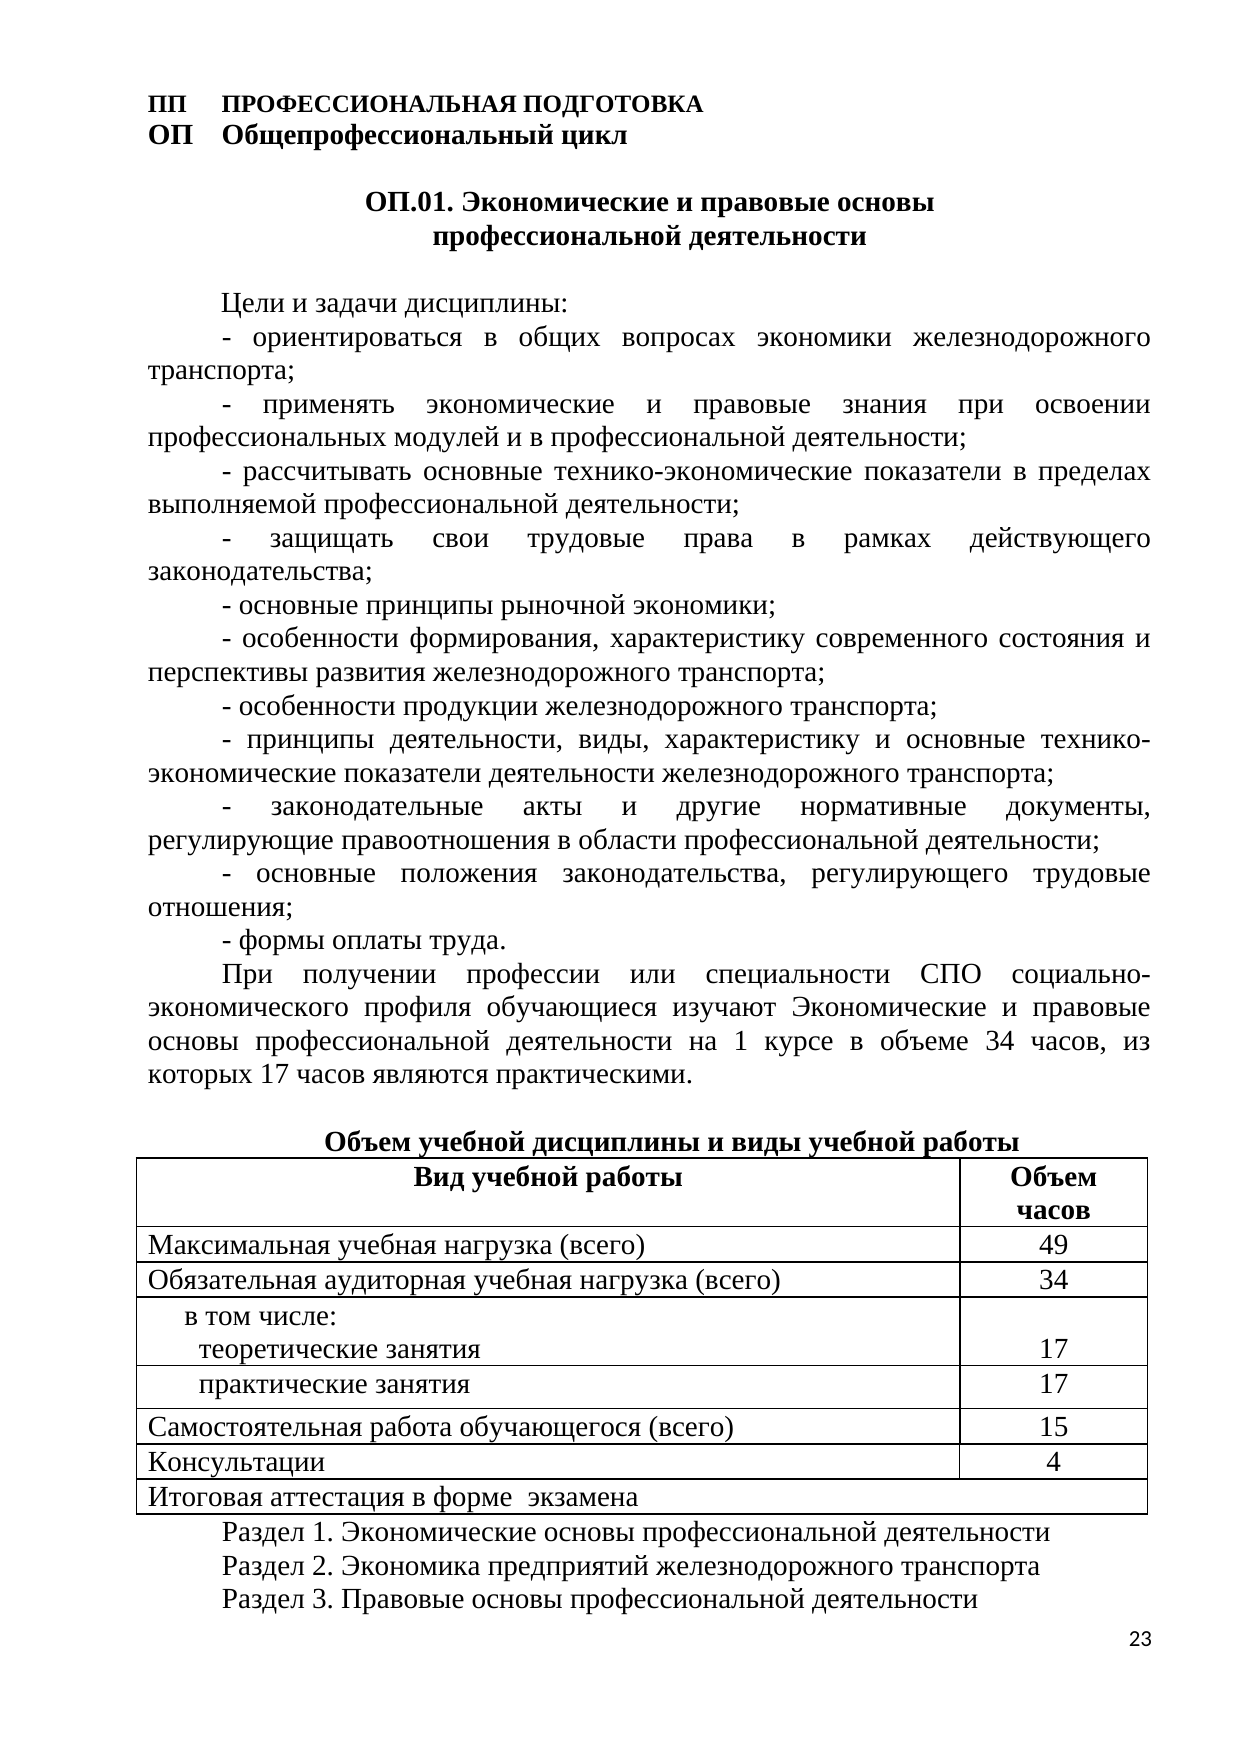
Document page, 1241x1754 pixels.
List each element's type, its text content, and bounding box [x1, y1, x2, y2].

table_cell 17 [961, 1366, 1147, 1408]
table_cell 4 [960, 1445, 1147, 1478]
text - формы оплаты труда. [148, 922, 1152, 956]
table_cell 15 [961, 1409, 1147, 1443]
text - рассчитывать основные технико-экономические показатели в пределах выполняемой профессиональной деятельности; [148, 453, 1152, 520]
table_cell Максимальная учебная нагрузка (всего) [137, 1227, 959, 1261]
text При получении профессии или специальности СПО социально-экономического профиля обучающиеся изучают Экономические и правовые основы профессиональной деятельности на 1 курсе в объеме 34 часов, из которых 17 часов являются практическими. [148, 956, 1152, 1090]
text Цели и задачи дисциплины: [148, 285, 1152, 319]
text ПП ПРОФЕССИОНАЛЬНАЯ ПОДГОТОВКА [148, 89, 1152, 117]
table_header Объем часов [961, 1159, 1147, 1226]
table_cell Обязательная аудиторная учебная нагрузка (всего) [137, 1263, 959, 1296]
text Объем учебной дисциплины и виды учебной работы [148, 1124, 1152, 1157]
text Раздел 3. Правовые основы профессиональной деятельности [148, 1582, 1152, 1615]
text профессиональной деятельности [148, 218, 1152, 252]
text - защищать свои трудовые права в рамках действующего законодательства; [148, 520, 1152, 587]
table_cell 49 [961, 1227, 1147, 1261]
text - законодательные акты и другие нормативные документы, регулирующие правоотношения в области профессиональной деятельности; [148, 788, 1152, 855]
text - особенности продукции железнодорожного транспорта; [148, 688, 1152, 721]
table_cell 34 [961, 1263, 1147, 1296]
text - основные принципы рыночной экономики; [148, 587, 1152, 621]
table_cell 17 [961, 1298, 1147, 1365]
text - ориентироваться в общих вопросах экономики железнодорожного транспорта; [148, 319, 1152, 386]
text ОП Общепрофессиональный цикл [148, 117, 1152, 151]
table_cell в том числе: теоретические занятия [137, 1298, 959, 1365]
text Раздел 1. Экономические основы профессиональной деятельности [148, 1514, 1152, 1548]
text ОП.01. Экономические и правовые основы [148, 184, 1152, 218]
table_cell практические занятия [137, 1366, 959, 1408]
table_cell Самостоятельная работа обучающегося (всего) [137, 1409, 959, 1443]
text - применять экономические и правовые знания при освоении профессиональных модулей и в профессиональной деятельности; [148, 386, 1152, 453]
text Раздел 2. Экономика предприятий железнодорожного транспорта [148, 1548, 1152, 1582]
text - принципы деятельности, виды, характеристику и основные технико-экономические показатели деятельности железнодорожного транспорта; [148, 721, 1152, 788]
text - особенности формирования, характеристику современного состояния и перспективы развития железнодорожного транспорта; [148, 621, 1152, 688]
table_cell Итоговая аттестация в форме экзамена [137, 1480, 1147, 1513]
text - основные положения законодательства, регулирующего трудовые отношения; [148, 855, 1152, 922]
table_cell Консультации [137, 1445, 959, 1478]
table_header Вид учебной работы [137, 1159, 959, 1226]
